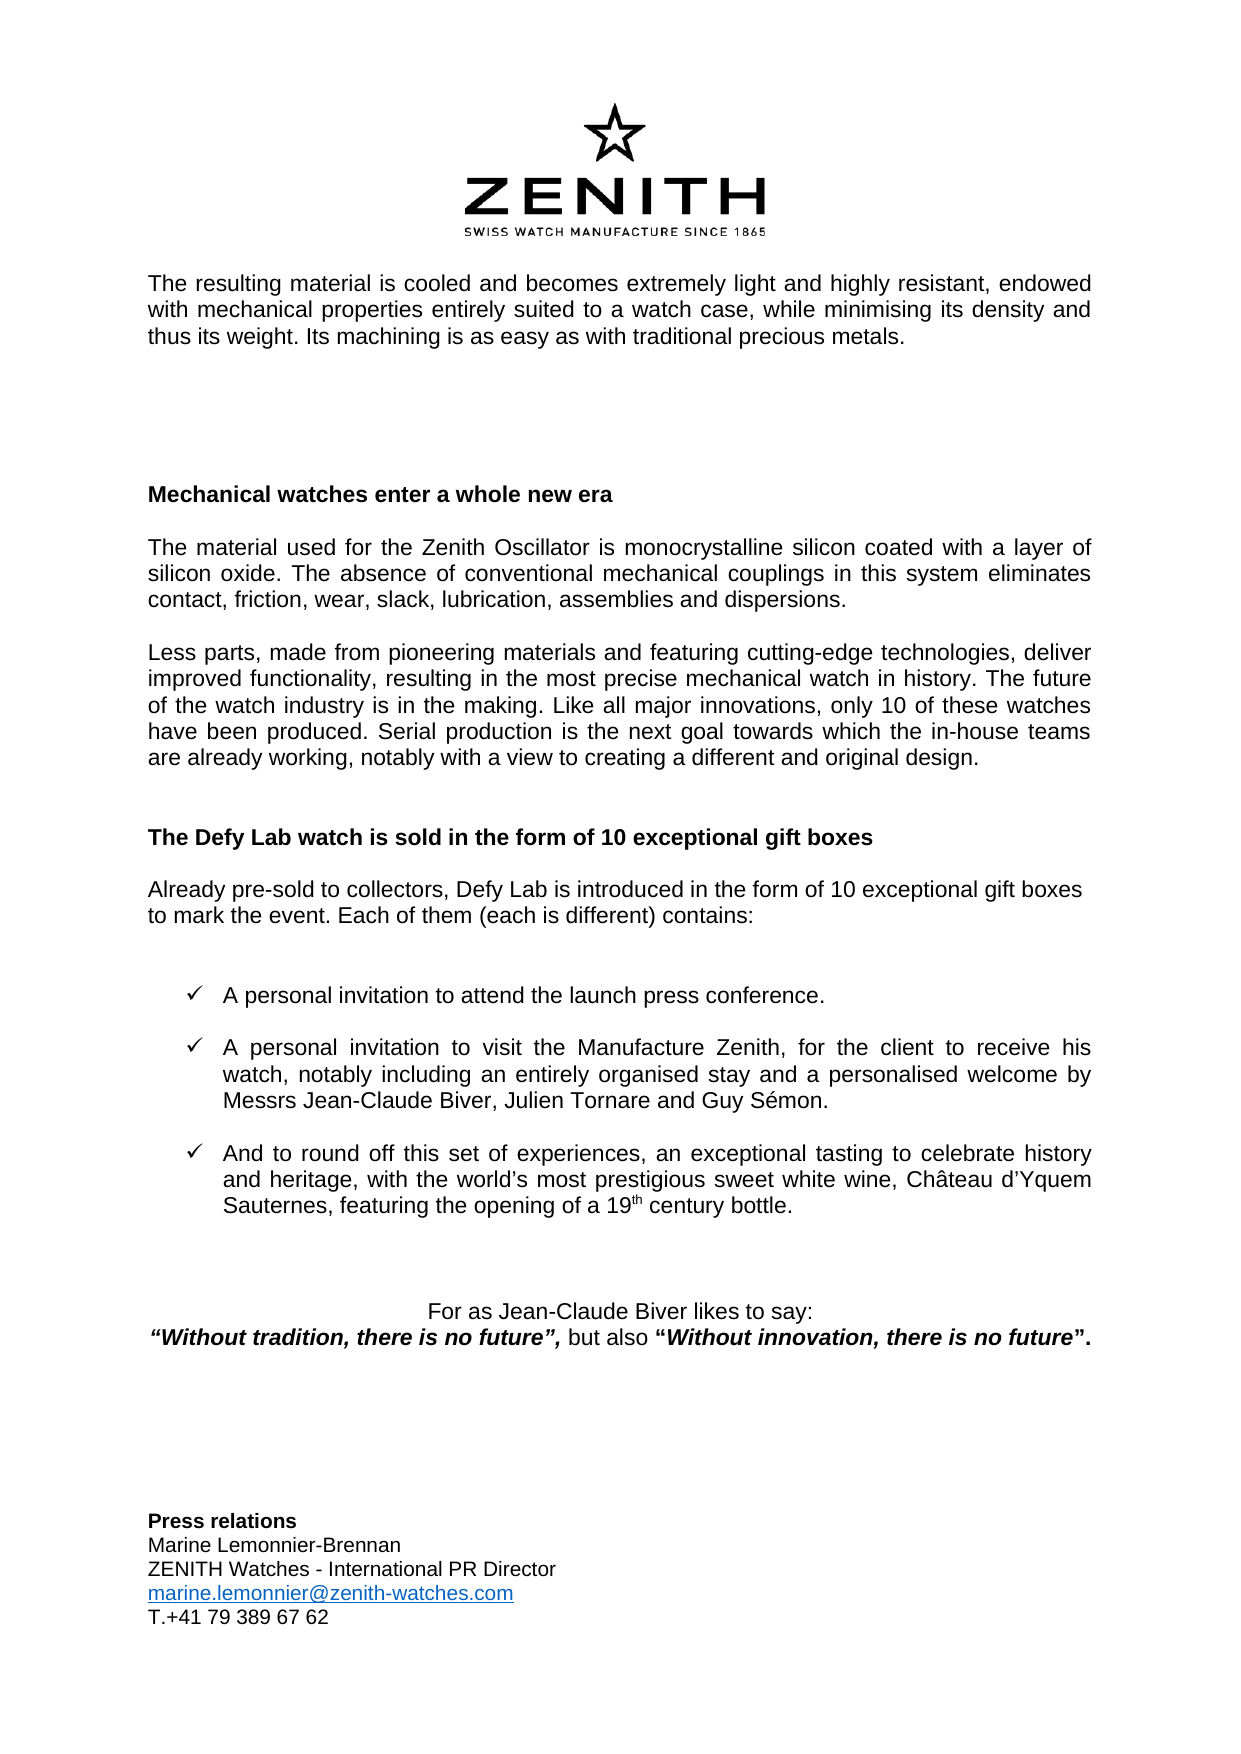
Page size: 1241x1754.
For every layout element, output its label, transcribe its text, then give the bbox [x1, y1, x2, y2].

text marine.lemonnier@zenith-watches.com [148, 1581, 1092, 1604]
text Press relations [148, 1509, 1092, 1533]
list And to round off this set of experiences, an exceptional tasting to celebrate history and heritage, with the world’s most prestigious sweet white wine, Château d’Yquem Sauternes, featuring the opening of a 19th century bottle. [185, 1140, 1092, 1219]
text “Without tradition, there is no future”, but also “Without innovation, there is no future”. [148, 1324, 1092, 1351]
text Less parts, made from pioneering materials and featuring cutting-edge technologies, deliver improved functionality, resulting in the most precise mechanical watch in history. The future of the watch industry is in the making. Like all major innovations, only 10 of these watches have been produced. Serial production is the next goal towards which the in-house teams are already working, notably with a view to creating a different and original design. [148, 639, 1092, 771]
text Already pre-sold to collectors, Defy Lab is introduced in the form of 10 exceptional gift boxes to mark the event. Each of them (each is different) contains: [148, 876, 1092, 929]
list A personal invitation to visit the Manufacture Zenith, for the client to receive his watch, notably including an entirely organised stay and a personalised welcome by Messrs Jean-Claude Biver, Julien Tornare and Guy Sémon. [185, 1034, 1092, 1113]
text Mechanical watches enter a whole new era [148, 481, 1092, 507]
picture [464, 103, 765, 236]
text T.+41 79 389 67 62 [148, 1604, 1092, 1628]
text The Defy Lab watch is sold in the form of 10 exceptional gift boxes [148, 823, 1092, 850]
text The resulting material is cooled and becomes extremely light and highly resistant, endowed with mechanical properties entirely suited to a watch case, while minimising its density and thus its weight. Its machining is as easy as with traditional precious metals. [148, 270, 1092, 349]
text The material used for the Zenith Oscillator is monocrystalline silicon coated with a layer of silicon oxide. The absence of conventional mechanical couplings in this system eliminates contact, friction, wear, slack, lubrication, assemblies and dispersions. [148, 533, 1092, 613]
text Marine Lemonnier-Brennan [148, 1533, 1092, 1557]
list A personal invitation to attend the launch press conference. [185, 982, 1092, 1008]
text For as Jean-Claude Biver likes to say: [148, 1298, 1092, 1324]
text ZENITH Watches - International PR Director [148, 1557, 1092, 1581]
